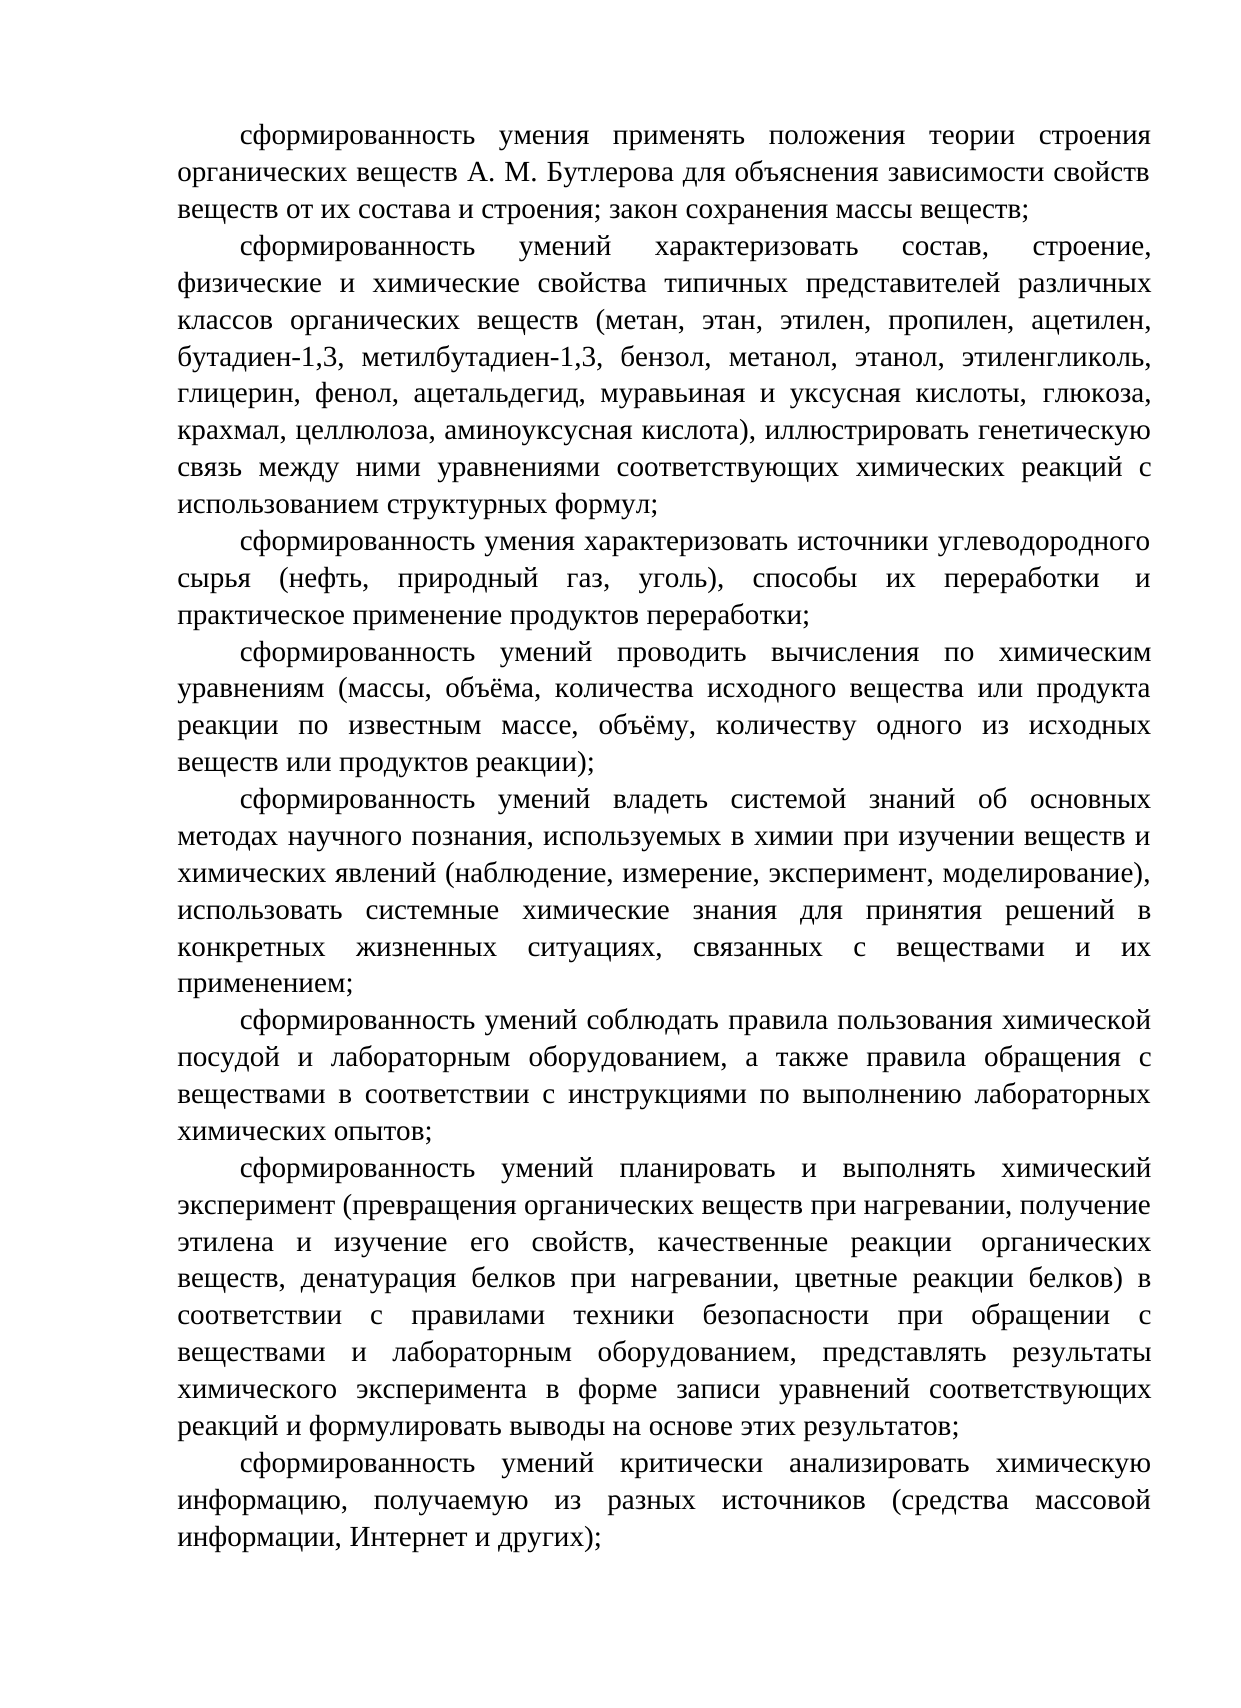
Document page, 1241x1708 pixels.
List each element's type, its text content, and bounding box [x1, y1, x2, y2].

text сформированность умений проводить вычисления по химическим уравнениям (массы, объёма, количества исходного вещества или продукта реакции по известным массе, объёму, количеству одного из исходных веществ или продуктов реакции); [177, 634, 1152, 778]
text сформированность умения применять положения теории строения органических веществ А. М. Бутлерова для объяснения зависимости свойств веществ от их состава и строения; закон сохранения массы веществ; [177, 117, 1151, 224]
text сформированность умений характеризовать состав, строение, физические и химические свойства типичных представителей различных классов органических веществ (метан, этан, этилен, пропилен, ацетилен, бутадиен-1,3, метилбутадиен-1,3, бензол, метанол, этанол, этиленгликоль, глицерин, фенол, ацетальдегид, муравьиная и уксусная кислоты, глюкоза, крахмал, целлюлоза, аминоуксусная кислота), иллюстрировать генетическую связь между ними уравнениями соответствующих химических реакций с использованием структурных формул; [177, 228, 1152, 520]
text сформированность умений соблюдать правила пользования химической посудой и лабораторным оборудованием, а также правила обращения с веществами в соответствии с инструкциями по выполнению лабораторных химических опытов; [177, 1002, 1152, 1147]
text сформированность умения характеризовать источники углеводородного сырья (нефть, природный газ, уголь), способы их переработки и практическое применение продуктов переработки; [177, 523, 1151, 630]
text сформированность умений владеть системой знаний об основных методах научного познания, используемых в химии при изучении веществ и химических явлений (наблюдение, измерение, эксперимент, моделирование), использовать системные химические знания для принятия решений в конкретных жизненных ситуациях, связанных с веществами и их применением; [177, 781, 1151, 999]
text сформированность умений планировать и выполнять химический эксперимент (превращения органических веществ при нагревании, получение этилена и изучение его свойств, качественные реакции органических веществ, денатурация белков при нагревании, цветные реакции белков) в соответствии с правилами техники безопасности при обращении с веществами и лабораторным оборудованием, представлять результаты химического эксперимента в форме записи уравнений соответствующих реакций и формулировать выводы на основе этих результатов; [177, 1150, 1152, 1442]
text сформированность умений критически анализировать химическую информацию, получаемую из разных источников (средства массовой информации, Интернет и других); [177, 1445, 1151, 1552]
